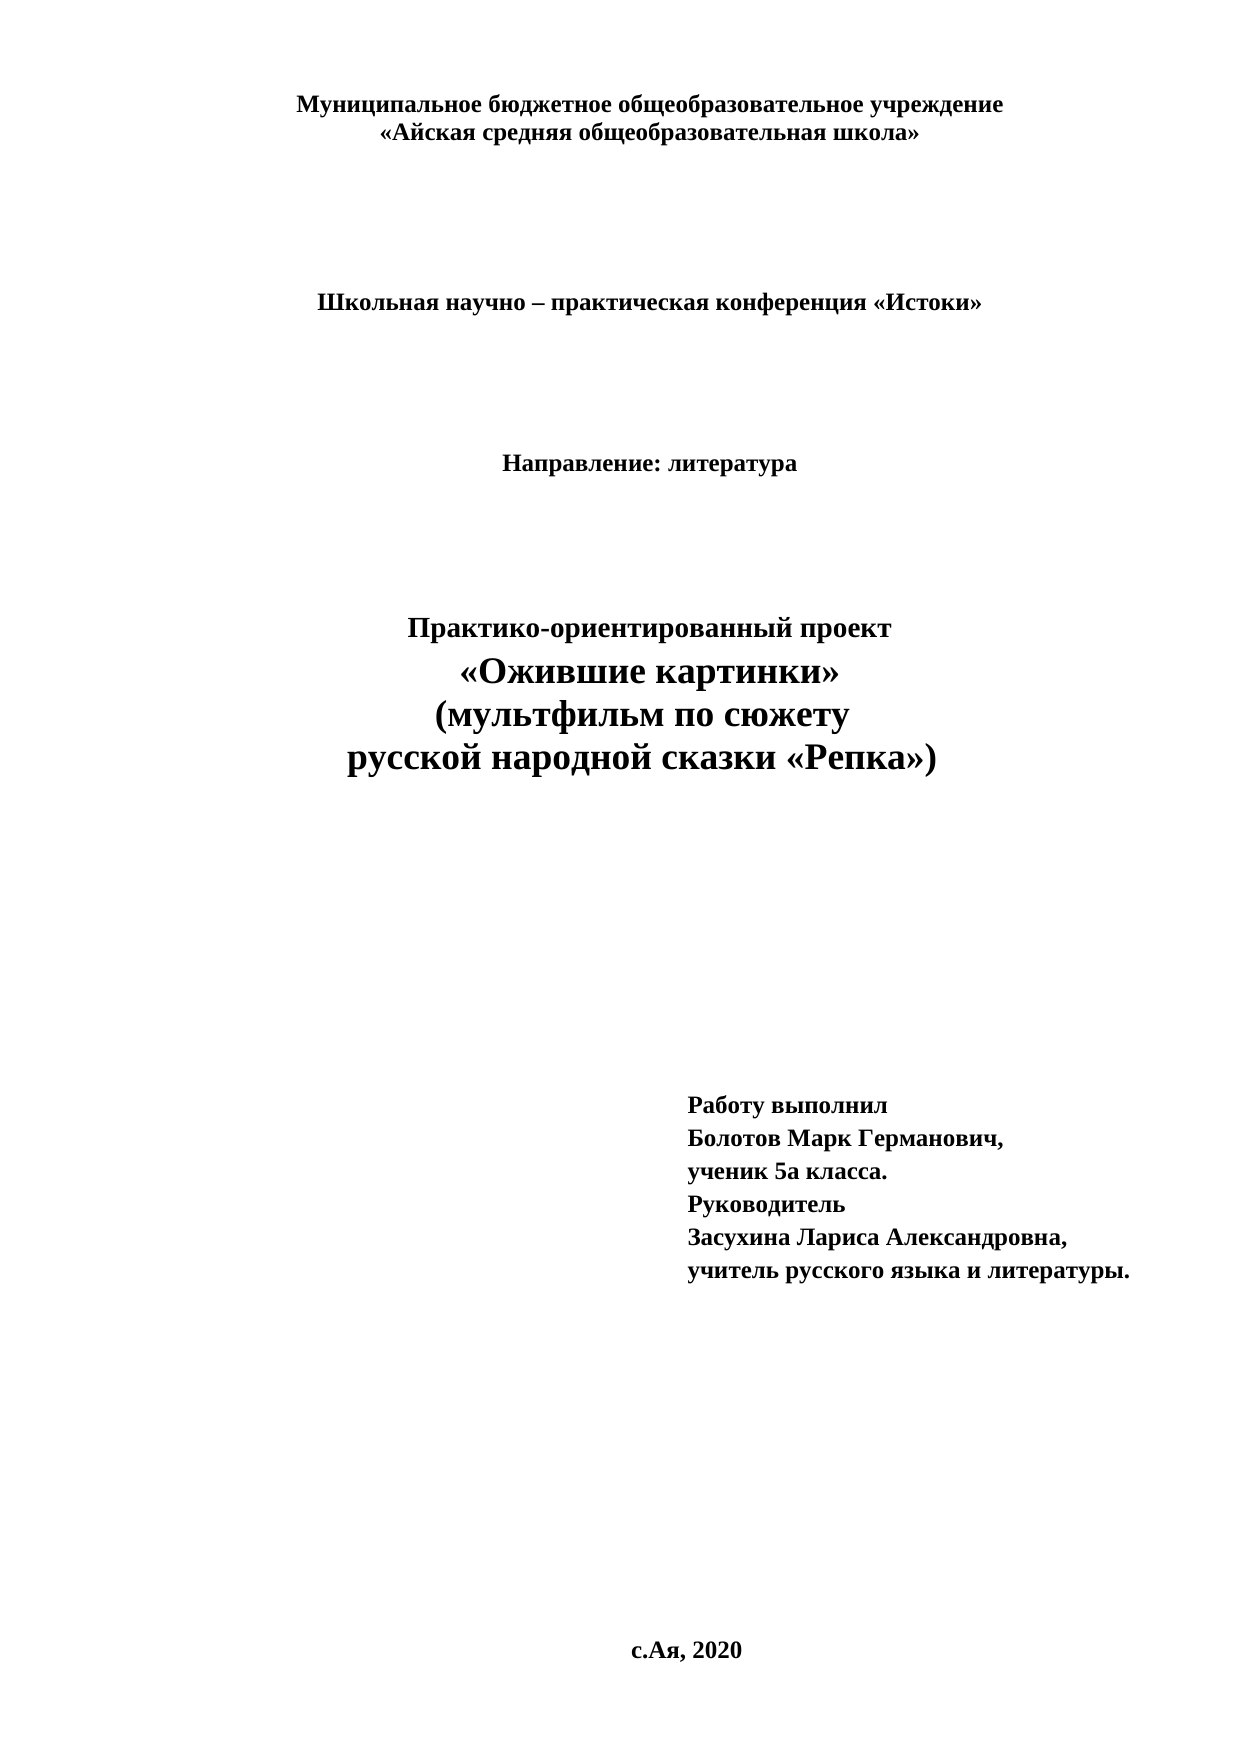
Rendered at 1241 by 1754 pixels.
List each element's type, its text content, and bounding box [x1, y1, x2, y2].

text Муниципальное бюджетное общеобразовательное учреждение [118, 89, 1181, 117]
text с.Ая, 2020 [118, 1635, 1181, 1663]
text (мультфильм по сюжету [103, 692, 1181, 735]
table_header Работу выполнил Болотов Марк Германович, ученик 5а класса. Руководитель Засухина Лариса Александровна, учитель русского языка и литературы. [676, 1090, 1157, 1302]
text «Ожившие картинки» [118, 648, 1181, 692]
text русской народной сказки «Репка») [103, 735, 1181, 778]
text Практико-ориентированный проект [118, 610, 1181, 643]
text Направление: литература [118, 448, 1181, 477]
text Школьная научно – практическая конференция «Истоки» [118, 287, 1181, 316]
text «Айская средняя общеобразовательная школа» [118, 117, 1181, 146]
